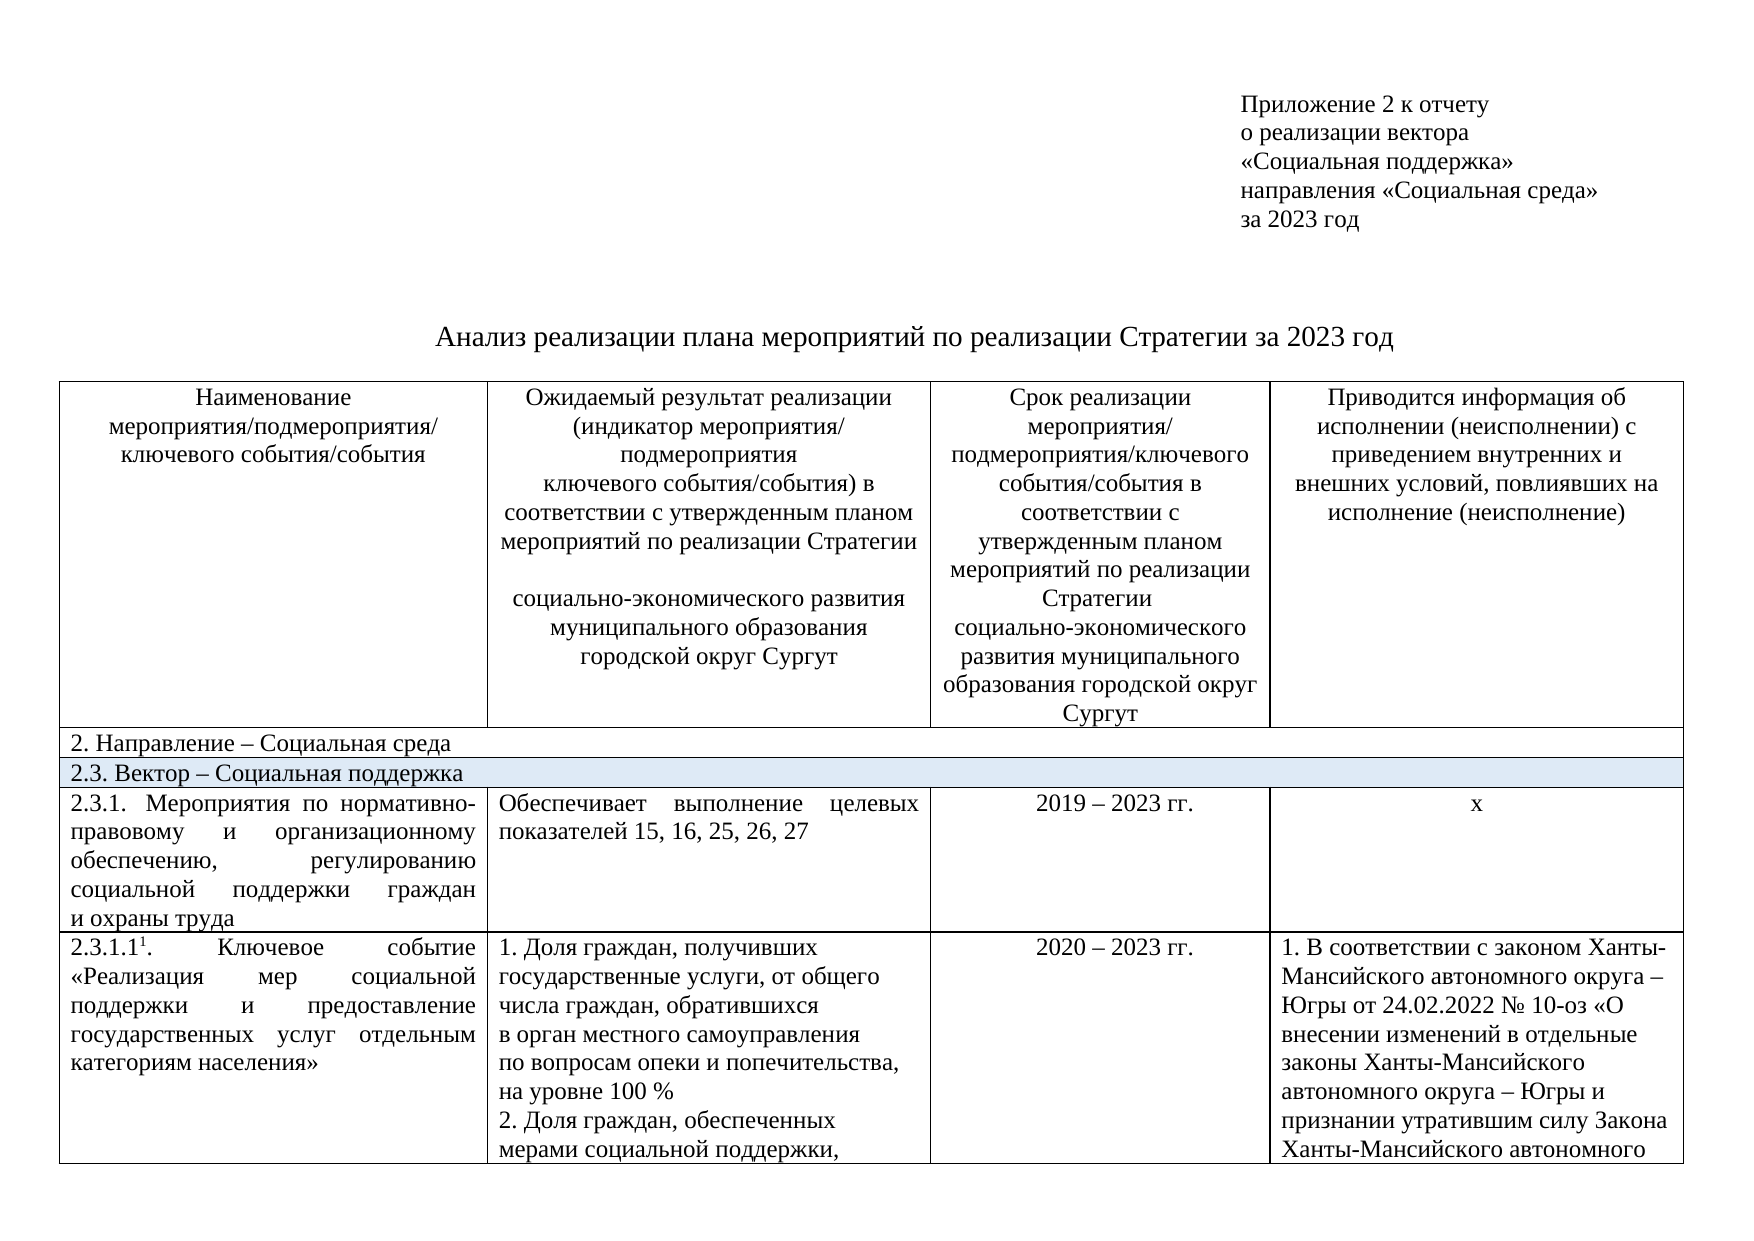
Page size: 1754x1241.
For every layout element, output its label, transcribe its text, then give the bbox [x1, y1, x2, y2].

table_header Наименование мероприятия/подмероприятия/ ключевого события/события [60, 382, 487, 727]
table_header Ожидаемый результат реализации (индикатор мероприятия/ подмероприятия ключевого события/события) в соответствии с утвержденным планом мероприятий по реализации Стратегии социально-экономического развития муниципального образования городской округ Сургут [488, 382, 930, 727]
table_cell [488, 933, 930, 1162]
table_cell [60, 933, 487, 1162]
table_header Срок реализации мероприятия/ подмероприятия/ключевого события/события в соответствии с утвержденным планом мероприятий по реализации Стратегии социально-экономического развития муниципального образования городской округ Сургут [931, 382, 1269, 727]
table_cell х [1271, 788, 1683, 931]
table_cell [1271, 933, 1683, 1162]
table_header Приводится информация об исполнении (неисполнении) с приведением внутренних и внешних условий, повлиявших на исполнение (неисполнение) [1271, 382, 1683, 727]
text о реализации вектора [1240, 117, 1636, 146]
text Анализ реализации плана мероприятий по реализации Стратегии за 2023 год [118, 319, 1636, 352]
text Приложение 2 к отчету [1165, 89, 1636, 117]
table_cell 2019 – 2023 гг. [931, 788, 1269, 931]
table_cell Обеспечивает выполнение целевых показателей 15, 16, 25, 26, 27 [488, 788, 930, 931]
text за 2023 год [1224, 204, 1636, 232]
table_cell 2020 – 2023 гг. [931, 933, 1269, 1162]
table_cell 2. Направление – Социальная среда [60, 728, 1683, 757]
text «Социальная поддержка» направления «Социальная среда» [1240, 146, 1636, 204]
table_cell 2.3. Вектор – Социальная поддержка [60, 758, 1683, 787]
table_cell 2.3.1. Мероприятия по нормативно-правовому и организационному обеспечению, регулированию социальной поддержки граждан и охраны труда [60, 788, 487, 931]
